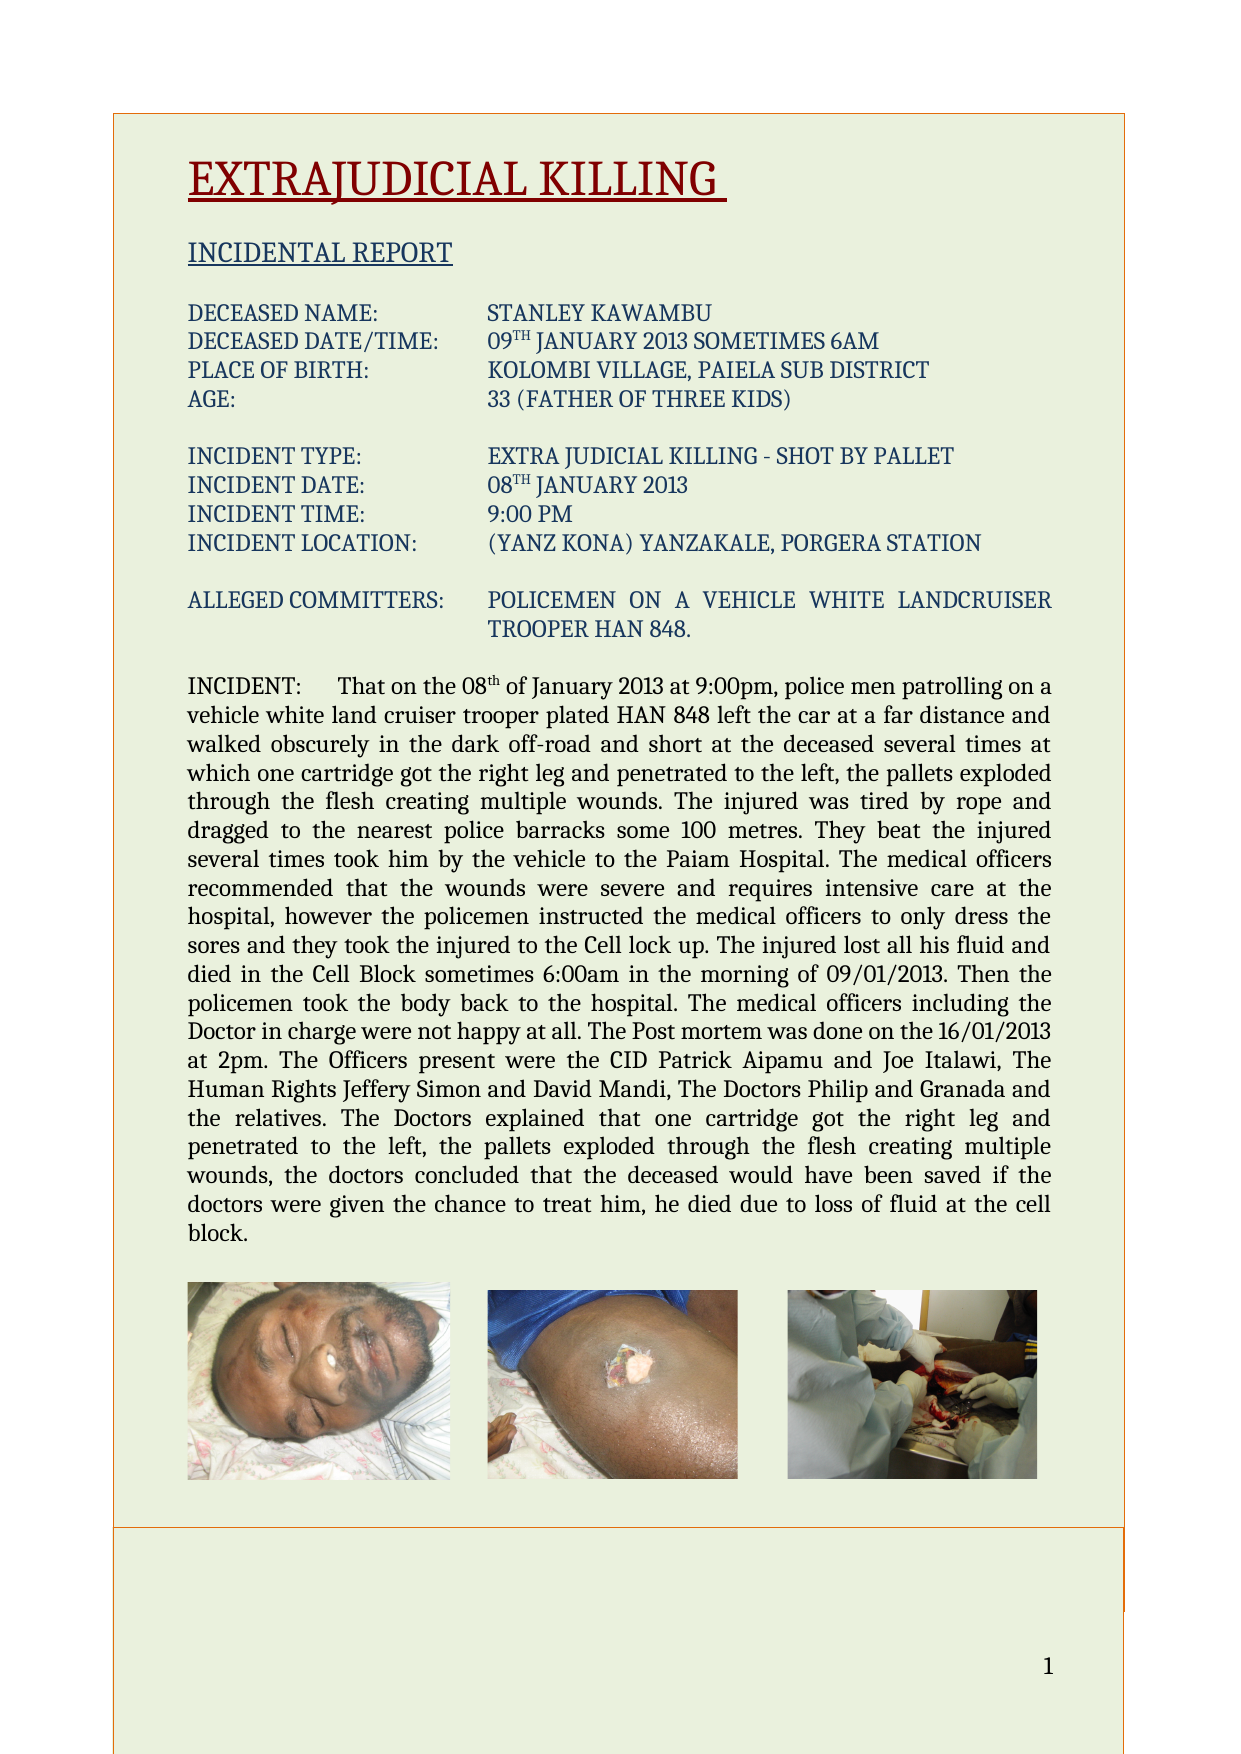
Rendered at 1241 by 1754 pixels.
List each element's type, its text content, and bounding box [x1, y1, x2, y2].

text INCIDENT TYPE: EXTRA JUDICIAL KILLING - SHOT BY PALLET [187, 442, 1053, 471]
text INCIDENT: That on the 08th of January 2013 at 9:00pm, police men patrolling on a vehicle white land cruiser trooper plated HAN 848 left the car at a far distance and walked obscurely in the dark off-road and short at the deceased several times at which one cartridge got the right leg and penetrated to the left, the pallets exploded through the flesh creating multiple wounds. The injured was tired by rope and dragged to the nearest police barracks some 100 metres. They beat the injured several times took him by the vehicle to the Paiam Hospital. The medical officers recommended that the wounds were severe and requires intensive care at the hospital, however the policemen instructed the medical officers to only dress the sores and they took the injured to the Cell lock up. The injured lost all his fluid and died in the Cell Block sometimes 6:00am in the morning of 09/01/2013. Then the policemen took the body back to the hospital. The medical officers including the Doctor in charge were not happy at all. The Post mortem was done on the 16/01/2013 at 2pm. The Officers present were the CID Patrick Aipamu and Joe Italawi, The Human Rights Jeffery Simon and David Mandi, The Doctors Philip and Granada and the relatives. The Doctors explained that one cartridge got the right leg and penetrated to the left, the pallets exploded through the flesh creating multiple wounds, the doctors concluded that the deceased would have been saved if the doctors were given the chance to treat him, he died due to loss of fluid at the cell block. [187, 672, 1053, 1247]
text INCIDENT DATE: 08TH JANUARY 2013 [187, 471, 1053, 500]
text DECEASED NAME: STANLEY KAWAMBU [187, 298, 1053, 327]
picture [487, 1290, 738, 1479]
text INCIDENT TIME: 9:00 PM [187, 500, 1053, 528]
text EXTRAJUDICIAL KILLING [187, 150, 1053, 207]
picture [787, 1290, 1038, 1479]
text INCIDENT LOCATION: (YANZ KONA) YANZAKALE, PORGERA STATION [187, 528, 1053, 557]
text ALLEGED COMMITTERS: POLICEMEN ON A VEHICLE WHITE LANDCRUISER TROOPER HAN 848. [187, 586, 1053, 643]
text PLACE OF BIRTH: KOLOMBI VILLAGE, PAIELA SUB DISTRICT [187, 356, 1053, 385]
text DECEASED DATE/TIME: 09TH JANUARY 2013 SOMETIMES 6AM [187, 327, 1053, 356]
picture [187, 1282, 451, 1480]
text AGE: 33 (FATHER OF THREE KIDS) [187, 385, 1053, 413]
text INCIDENTAL REPORT [187, 236, 1053, 270]
